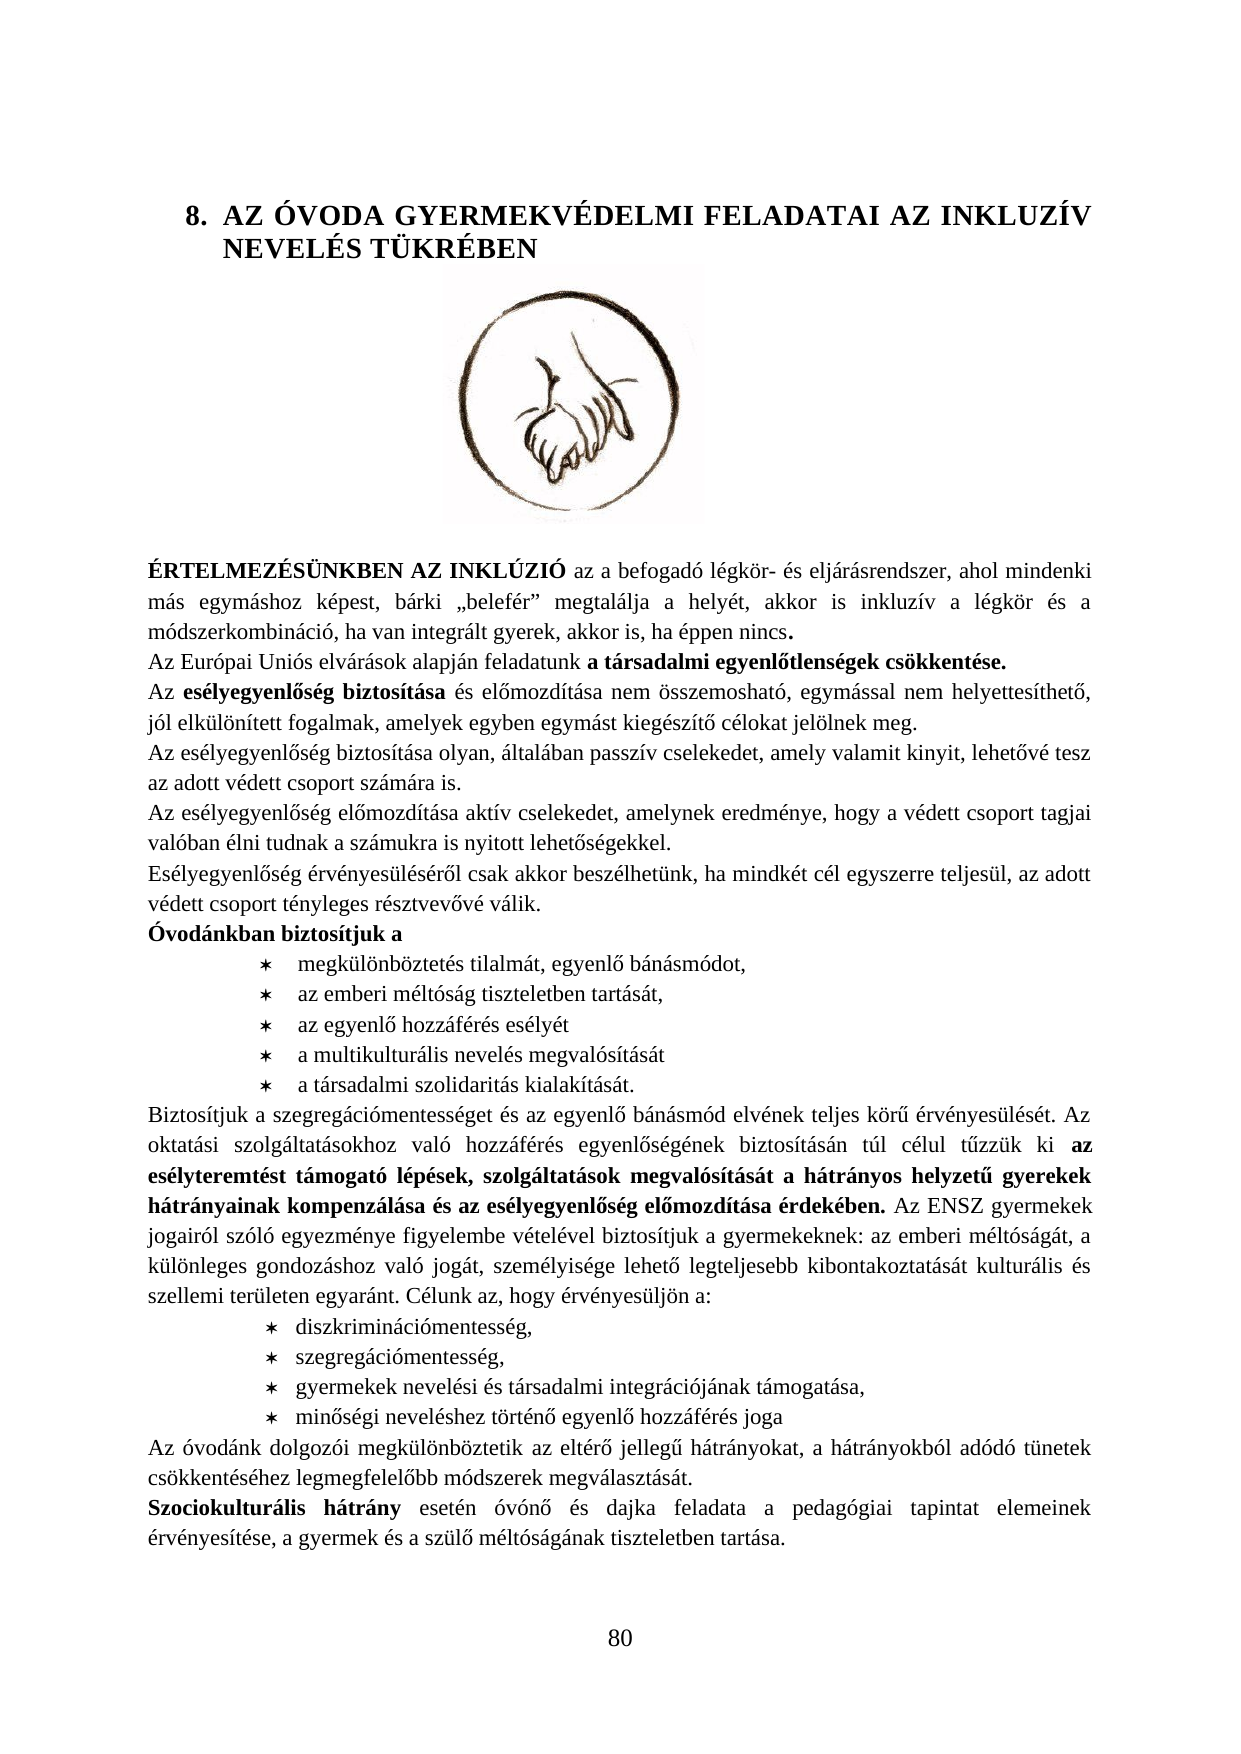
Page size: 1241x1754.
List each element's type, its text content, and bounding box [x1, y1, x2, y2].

text Biztosítjuk a szegregációmentességet és az egyenlő bánásmód elvének teljes körű érvényesülését. Az oktatási szolgáltatásokhoz való hozzáférés egyenlőségének biztosításán túl célul tűzzük ki az esélyteremtést támogató lépések, szolgáltatások megvalósítását a hátrányos helyzetű gyerekek hátrányainak kompenzálása és az esélyegyenlőség előmozdítása érdekében. Az ENSZ gyermekek jogairól szóló egyezménye figyelembe vételével biztosítjuk a gyermekeknek: az emberi méltóságát, a különleges gondozáshoz való jogát, személyisége lehető legteljesebb kibontakoztatását kulturális és szellemi területen egyaránt. Célunk az, hogy érvényesüljön a: [148, 1101, 1093, 1309]
list az egyenlő hozzáférés esélyét [260, 1011, 1093, 1037]
list a multikulturális nevelés megvalósítását [260, 1041, 1093, 1067]
text Az esélyegyenlőség biztosítása olyan, általában passzív cselekedet, amely valamit kinyit, lehetővé tesz az adott védett csoport számára is. [148, 739, 1093, 795]
list szegregációmentesség, [266, 1343, 1093, 1369]
text Szociokulturális hátrány esetén óvónő és dajka feladata a pedagógiai tapintat elemeinek érvényesítése, a gyermek és a szülő méltóságának tiszteletben tartása. [148, 1494, 1093, 1551]
text Az Európai Uniós elvárások alapján feladatunk a társadalmi egyenlőtlenségek csökkentése. [148, 648, 1093, 674]
list diszkriminációmentesség, [266, 1313, 1093, 1339]
list gyermekek nevelési és társadalmi integrációjának támogatása, [266, 1373, 1093, 1399]
list az emberi méltóság tiszteletben tartását, [260, 980, 1093, 1007]
text Esélyegyenlőség érvényesüléséről csak akkor beszélhetünk, ha mindkét cél egyszerre teljesül, az adott védett csoport tényleges résztvevővé válik. [148, 859, 1093, 916]
list a társadalmi szolidaritás kialakítását. [260, 1071, 1093, 1097]
text Értelmezésünkben az Inklúzió az a befogadó légkör- és eljárásrendszer, ahol mindenki más egymáshoz képest, bárki „belefér” megtalálja a helyét, akkor is inkluzív a légkör és a módszerkombináció, ha van integrált gyerek, akkor is, ha éppen nincs. [148, 557, 1093, 644]
list minőségi neveléshez történő egyenlő hozzáférés joga [266, 1403, 1093, 1430]
list megkülönböztetés tilalmát, egyenlő bánásmódot, [260, 950, 1093, 977]
text Óvodánkban biztosítjuk a [148, 920, 1093, 946]
text Az óvodánk dolgozói megkülönböztetik az eltérő jellegű hátrányokat, a hátrányokból adódó tünetek csökkentéséhez legmegfelelőbb módszerek megválasztását. [148, 1433, 1093, 1490]
picture [442, 264, 705, 524]
text Az esélyegyenlőség biztosítása és előmozdítása nem összemosható, egymással nem helyettesíthető, jól elkülönített fogalmak, amelyek egyben egymást kiegészítő célokat jelölnek meg. [148, 678, 1093, 735]
text Az esélyegyenlőség előmozdítása aktív cselekedet, amelynek eredménye, hogy a védett csoport tagjai valóban élni tudnak a számukra is nyitott lehetőségekkel. [148, 799, 1093, 856]
subtitle AZ ÓVODA GYERMEKVÉDELMI FELADATAI AZ INKLUZÍV NEVELÉS TÜKRÉBEN [185, 198, 1093, 265]
